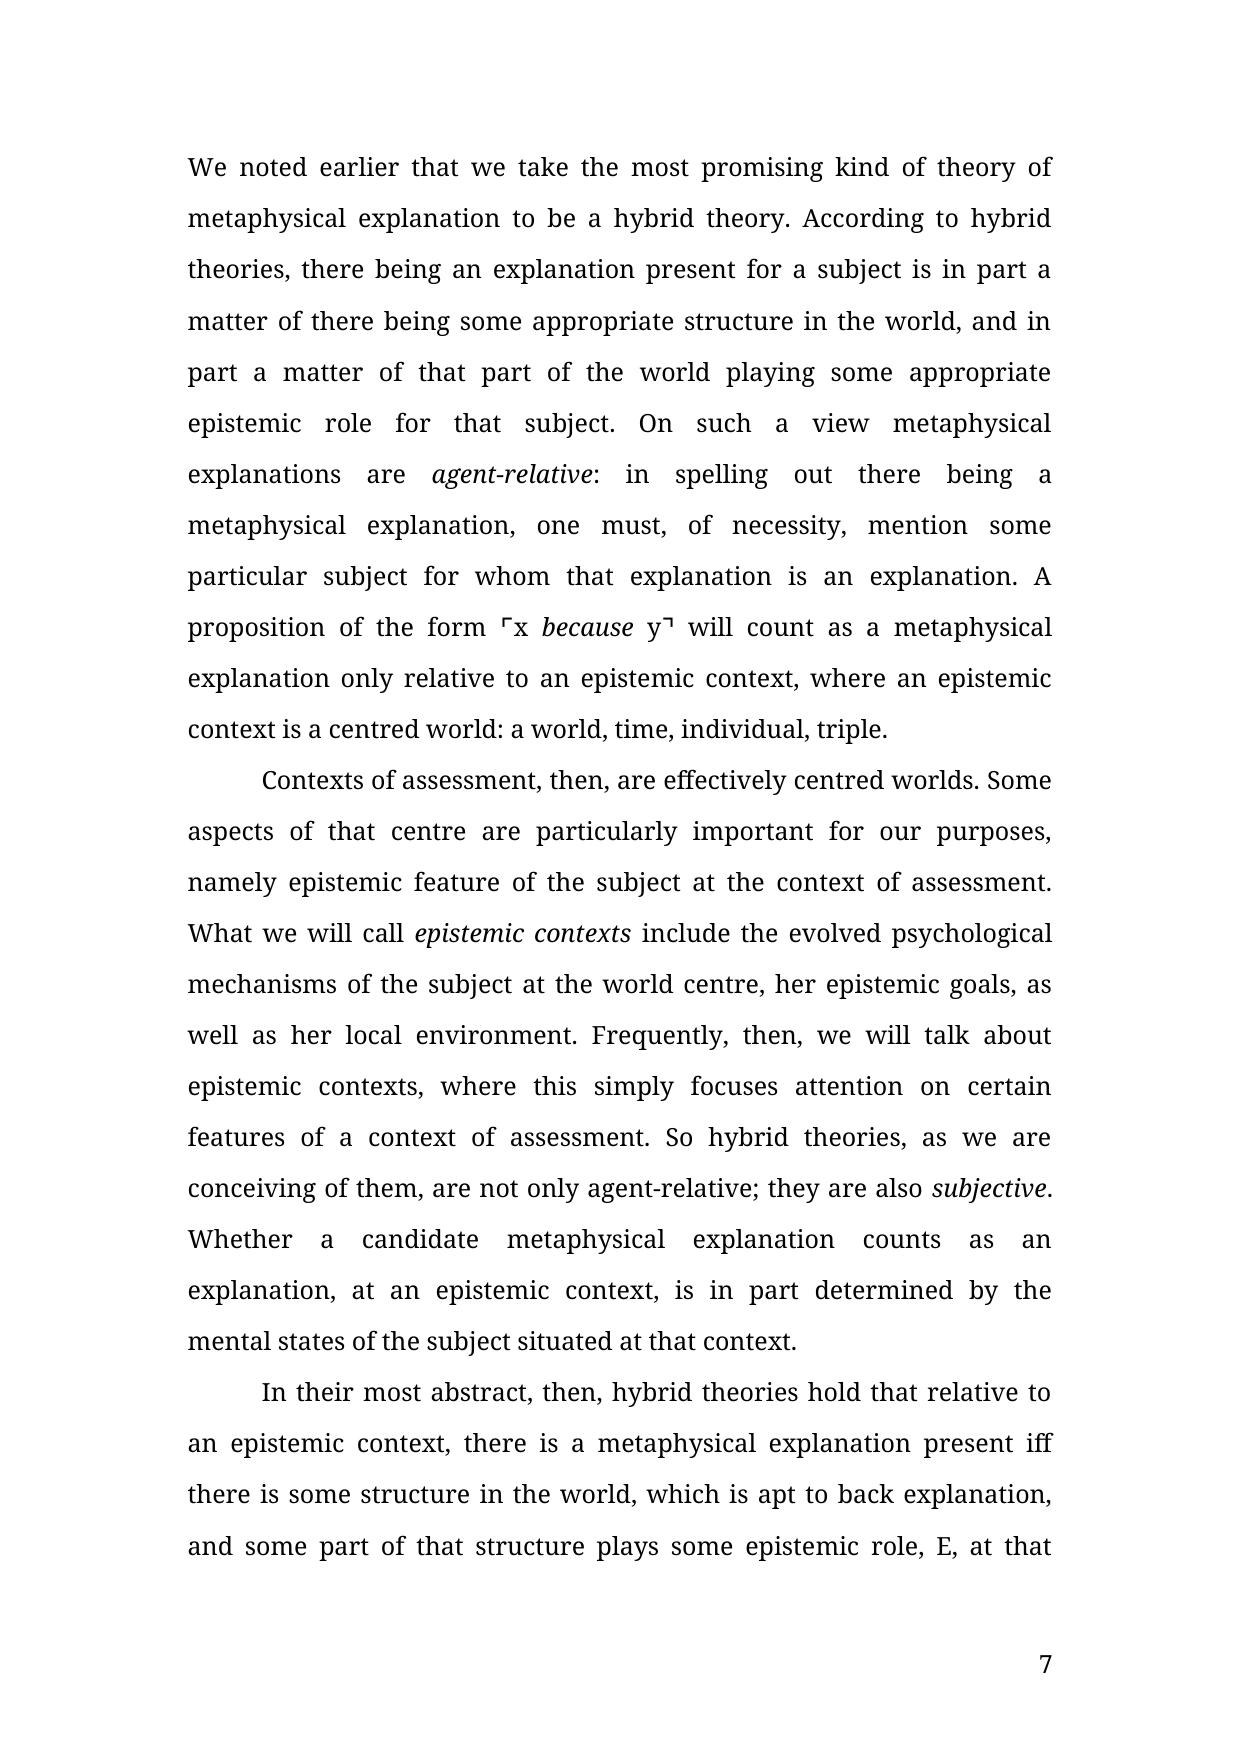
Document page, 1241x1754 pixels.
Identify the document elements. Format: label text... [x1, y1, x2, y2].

text We noted earlier that we take the most promising kind of theory of metaphysical explanation to be a hybrid theory. According to hybrid theories, there being an explanation present for a subject is in part a matter of there being some appropriate structure in the world, and in part a matter of that part of the world playing some appropriate epistemic role for that subject. On such a view metaphysical explanations are agent-relative: in spelling out there being a metaphysical explanation, one must, of necessity, mention some particular subject for whom that explanation is an explanation. A proposition of the form ⌜x because y⌝ will count as a metaphysical explanation only relative to an epistemic context, where an epistemic context is a centred world: a world, time, individual, triple. [187, 150, 1053, 746]
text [187, 1375, 1053, 1562]
text Contexts of assessment, then, are effectively centred worlds. Some aspects of that centre are particularly important for our purposes, namely epistemic feature of the subject at the context of assessment. What we will call epistemic contexts include the evolved psychological mechanisms of the subject at the world centre, her epistemic goals, as well as her local environment. Frequently, then, we will talk about epistemic contexts, where this simply focuses attention on certain features of a context of assessment. So hybrid theories, as we are conceiving of them, are not only agent-relative; they are also subjective. Whether a candidate metaphysical explanation counts as an explanation, at an epistemic context, is in part determined by the mental states of the subject situated at that context. [187, 762, 1053, 1358]
